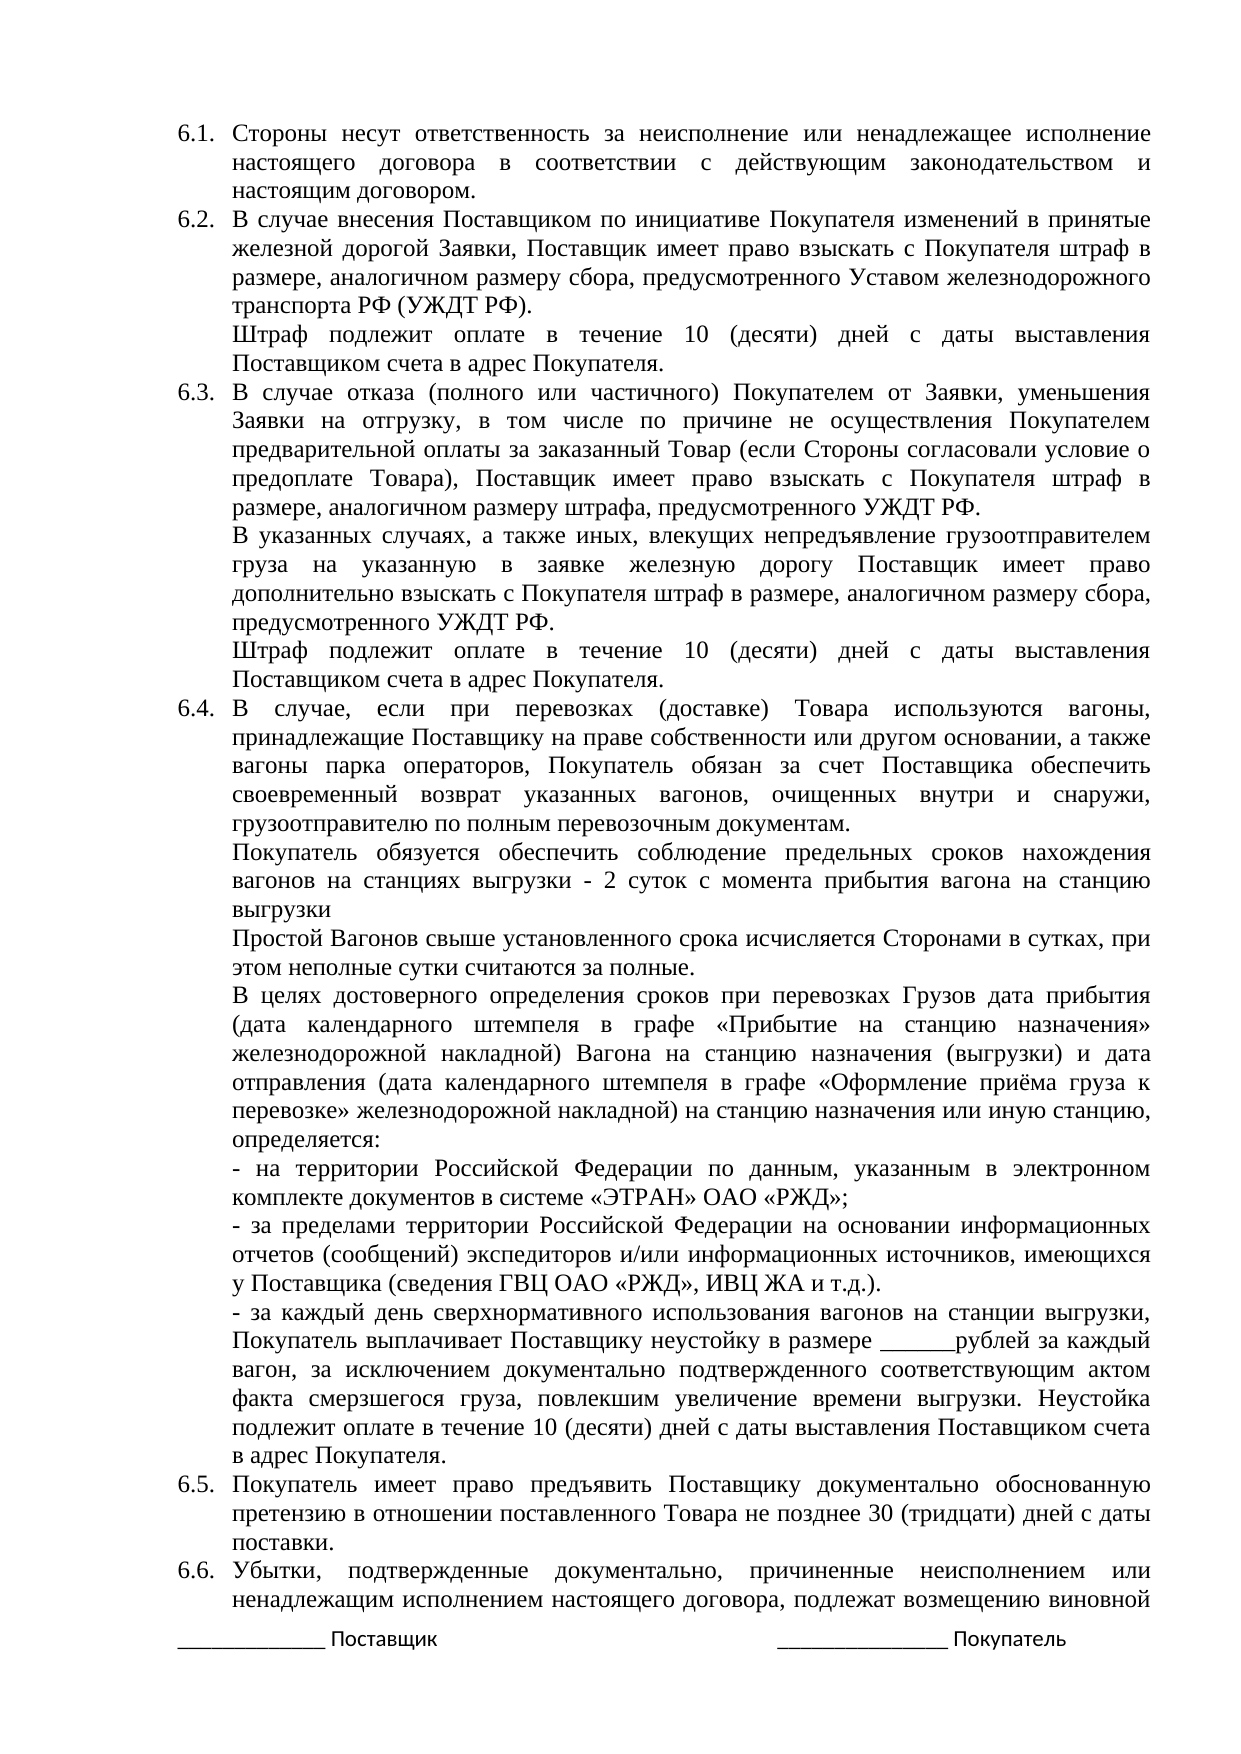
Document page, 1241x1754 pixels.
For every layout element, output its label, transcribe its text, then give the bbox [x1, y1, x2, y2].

list В случае внесения Поставщиком по инициативе Покупателя изменений в принятые железной дорогой Заявки, Поставщик имеет право взыскать с Покупателя штраф в размере, аналогичном размеру сбора, предусмотренного Уставом железнодорожного транспорта РФ (УЖДТ РФ). [177, 204, 1152, 319]
text - за каждый день сверхнормативного использования вагонов на станции выгрузки, Покупатель выплачивает Поставщику неустойку в размере ______рублей за каждый вагон, за исключением документально подтвержденного соответствующим актом факта смерзшегося груза, повлекшим увеличение времени выгрузки. Неустойка подлежит оплате в течение 10 (десяти) дней с даты выставления Поставщиком счета в адрес Покупателя. [232, 1297, 1152, 1469]
text В указанных случаях, а также иных, влекущих непредъявление грузоотправителем груза на указанную в заявке железную дорогу Поставщик имеет право дополнительно взыскать с Покупателя штраф в размере, аналогичном размеру сбора, предусмотренного УЖДТ РФ. [232, 521, 1152, 636]
list Стороны несут ответственность за неисполнение или ненадлежащее исполнение настоящего договора в соответствии с действующим законодательством и настоящим договором. [177, 118, 1152, 204]
list - за пределами территории Российской Федерации на основании информационных отчетов (сообщений) экспедиторов и/или информационных источников, имеющихся у Поставщика (сведения ГВЦ ОАО «РЖД», ИВЦ ЖА и т.д.). [232, 1211, 1152, 1297]
text Штраф подлежит оплате в течение 10 (десяти) дней с даты выставления Поставщиком счета в адрес Покупателя. [232, 319, 1152, 377]
list Покупатель обязуется обеспечить соблюдение предельных сроков нахождения вагонов на станциях выгрузки - 2 суток с момента прибытия вагона на станцию выгрузки [232, 837, 1152, 923]
list Покупатель имеет право предъявить Поставщику документально обоснованную претензию в отношении поставленного Товара не позднее 30 (тридцати) дней с даты поставки. [177, 1469, 1152, 1556]
text Штраф подлежит оплате в течение 10 (десяти) дней с даты выставления Поставщиком счета в адрес Покупателя. [232, 636, 1152, 693]
list Простой Вагонов свыше установленного срока исчисляется Сторонами в сутках, при этом неполные сутки считаются за полные. [232, 923, 1152, 981]
list В случае, если при перевозках (доставке) Товара используются вагоны, принадлежащие Поставщику на праве собственности или другом основании, а также вагоны парка операторов, Покупатель обязан за счет Поставщика обеспечить своевременный возврат указанных вагонов, очищенных внутри и снаружи, грузоотправителю по полным перевозочным документам. [177, 693, 1152, 837]
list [177, 1556, 1152, 1613]
list - на территории Российской Федерации по данным, указанным в электронном комплекте документов в системе «ЭТРАН» ОАО «РЖД»; [232, 1153, 1152, 1211]
list В целях достоверного определения сроков при перевозках Грузов дата прибытия (дата календарного штемпеля в графе «Прибытие на станцию назначения» железнодорожной накладной) Вагона на станцию назначения (выгрузки) и дата отправления (дата календарного штемпеля в графе «Оформление приёма груза к перевозке» железнодорожной накладной) на станцию назначения или иную станцию, определяется: [232, 981, 1152, 1153]
list В случае отказа (полного или частичного) Покупателем от Заявки, уменьшения Заявки на отгрузку, в том числе по причине не осуществления Покупателем предварительной оплаты за заказанный Товар (если Стороны согласовали условие о предоплате Товара), Поставщик имеет право взыскать с Покупателя штраф в размере, аналогичном размеру штрафа, предусмотренного УЖДТ РФ. [177, 377, 1152, 521]
